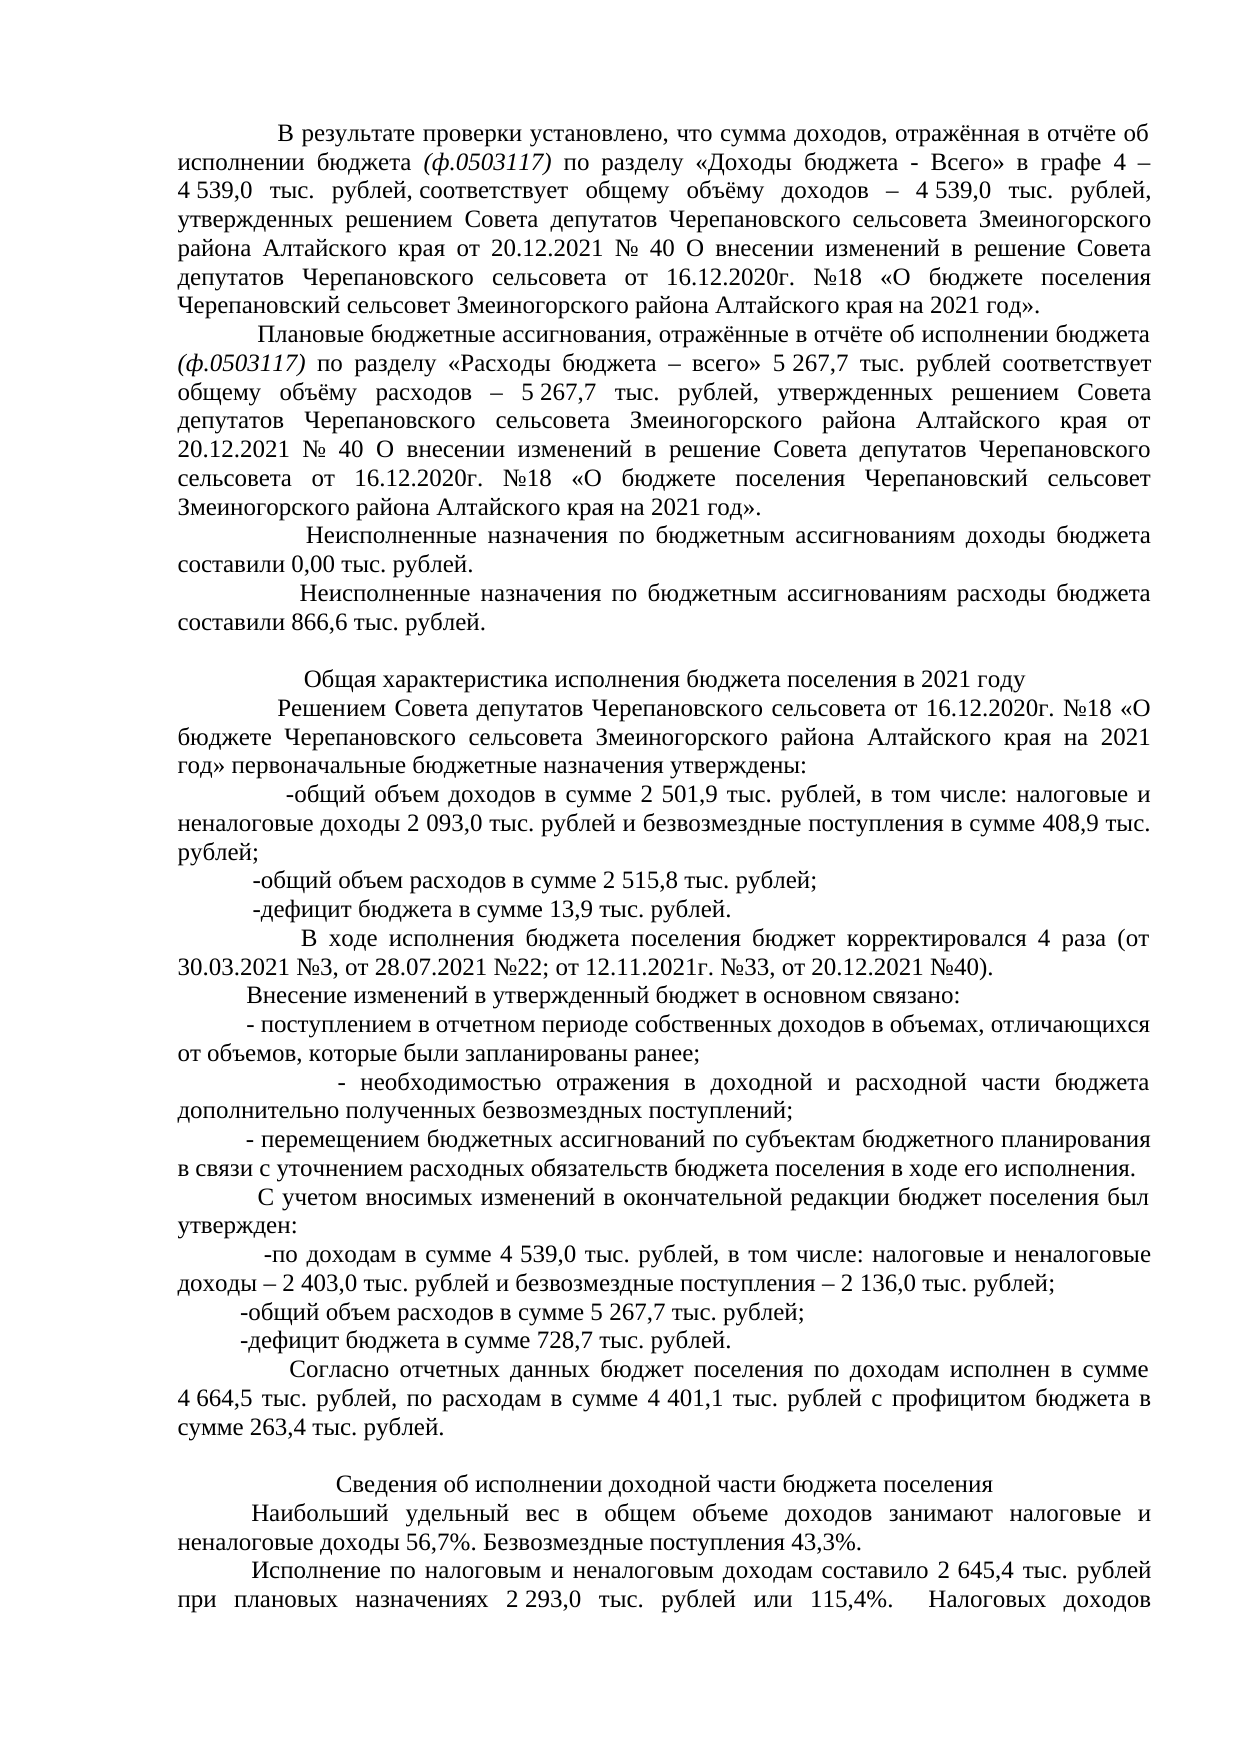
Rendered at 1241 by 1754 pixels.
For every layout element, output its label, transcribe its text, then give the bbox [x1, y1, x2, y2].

text С учетом вносимых изменений в окончательной редакции бюджет поселения был утвержден: [177, 1182, 1152, 1239]
text -общий объем расходов в сумме 2 515,8 тыс. рублей; [177, 866, 1152, 894]
text Наибольший удельный вес в общем объеме доходов занимают налоговые и неналоговые доходы 56,7%. Безвозмездные поступления 43,3%. [177, 1498, 1152, 1556]
text Согласно отчетных данных бюджет поселения по доходам исполнен в сумме 4 664,5 тыс. рублей, по расходам в сумме 4 401,1 тыс. рублей с профицитом бюджета в сумме 263,4 тыс. рублей. [177, 1354, 1152, 1441]
text Внесение изменений в утвержденный бюджет в основном связано: [177, 981, 1152, 1009]
text - поступлением в отчетном периоде собственных доходов в объемах, отличающихся от объемов, которые были запланированы ранее; [177, 1009, 1152, 1067]
text Неисполненные назначения по бюджетным ассигнованиям доходы бюджета составили 0,00 тыс. рублей. [177, 521, 1152, 578]
text -дефицит бюджета в сумме 13,9 тыс. рублей. [177, 894, 1152, 923]
text В ходе исполнения бюджета поселения бюджет корректировался 4 раза (от 30.03.2021 №3, от 28.07.2021 №22; от 12.11.2021г. №33, от 20.12.2021 №40). [177, 923, 1152, 981]
text Плановые бюджетные ассигнования, отражённые в отчёте об исполнении бюджета (ф.0503117) по разделу «Расходы бюджета – всего» 5 267,7 тыс. рублей соответствует общему объёму расходов – 5 267,7 тыс. рублей, утвержденных решением Совета депутатов Черепановского сельсовета Змеиногорского района Алтайского края от 20.12.2021 № 40 О внесении изменений в решение Совета депутатов Черепановского сельсовета от 16.12.2020г. №18 «О бюджете поселения Черепановский сельсовет Змеиногорского района Алтайского края на 2021 год». [177, 319, 1152, 521]
text - необходимостью отражения в доходной и расходной части бюджета дополнительно полученных безвозмездных поступлений; [177, 1067, 1152, 1124]
text -общий объем доходов в сумме 2 501,9 тыс. рублей, в том числе: налоговые и неналоговые доходы 2 093,0 тыс. рублей и безвозмездные поступления в сумме 408,9 тыс. рублей; [177, 779, 1152, 866]
text Общая характеристика исполнения бюджета поселения в 2021 году [177, 664, 1152, 693]
text -по доходам в сумме 4 539,0 тыс. рублей, в том числе: налоговые и неналоговые доходы – 2 403,0 тыс. рублей и безвозмездные поступления – 2 136,0 тыс. рублей; [177, 1239, 1152, 1297]
text Сведения об исполнении доходной части бюджета поселения [177, 1469, 1152, 1498]
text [177, 1556, 1152, 1613]
text В результате проверки установлено, что сумма доходов, отражённая в отчёте об исполнении бюджета (ф.0503117) по разделу «Доходы бюджета - Всего» в графе 4 – 4 539,0 тыс. рублей, соответствует общему объёму доходов – 4 539,0 тыс. рублей, утвержденных решением Совета депутатов Черепановского сельсовета Змеиногорского района Алтайского края от 20.12.2021 № 40 О внесении изменений в решение Совета депутатов Черепановского сельсовета от 16.12.2020г. №18 «О бюджете поселения Черепановский сельсовет Змеиногорского района Алтайского края на 2021 год». [177, 118, 1152, 319]
text Решением Совета депутатов Черепановского сельсовета от 16.12.2020г. №18 «О бюджете Черепановского сельсовета Змеиногорского района Алтайского края на 2021 год» первоначальные бюджетные назначения утверждены: [177, 693, 1152, 779]
text -дефицит бюджета в сумме 728,7 тыс. рублей. [177, 1326, 1152, 1354]
text -общий объем расходов в сумме 5 267,7 тыс. рублей; [177, 1297, 1152, 1326]
text - перемещением бюджетных ассигнований по субъектам бюджетного планирования в связи с уточнением расходных обязательств бюджета поселения в ходе его исполнения. [177, 1124, 1152, 1182]
text Неисполненные назначения по бюджетным ассигнованиям расходы бюджета составили 866,6 тыс. рублей. [177, 578, 1152, 636]
